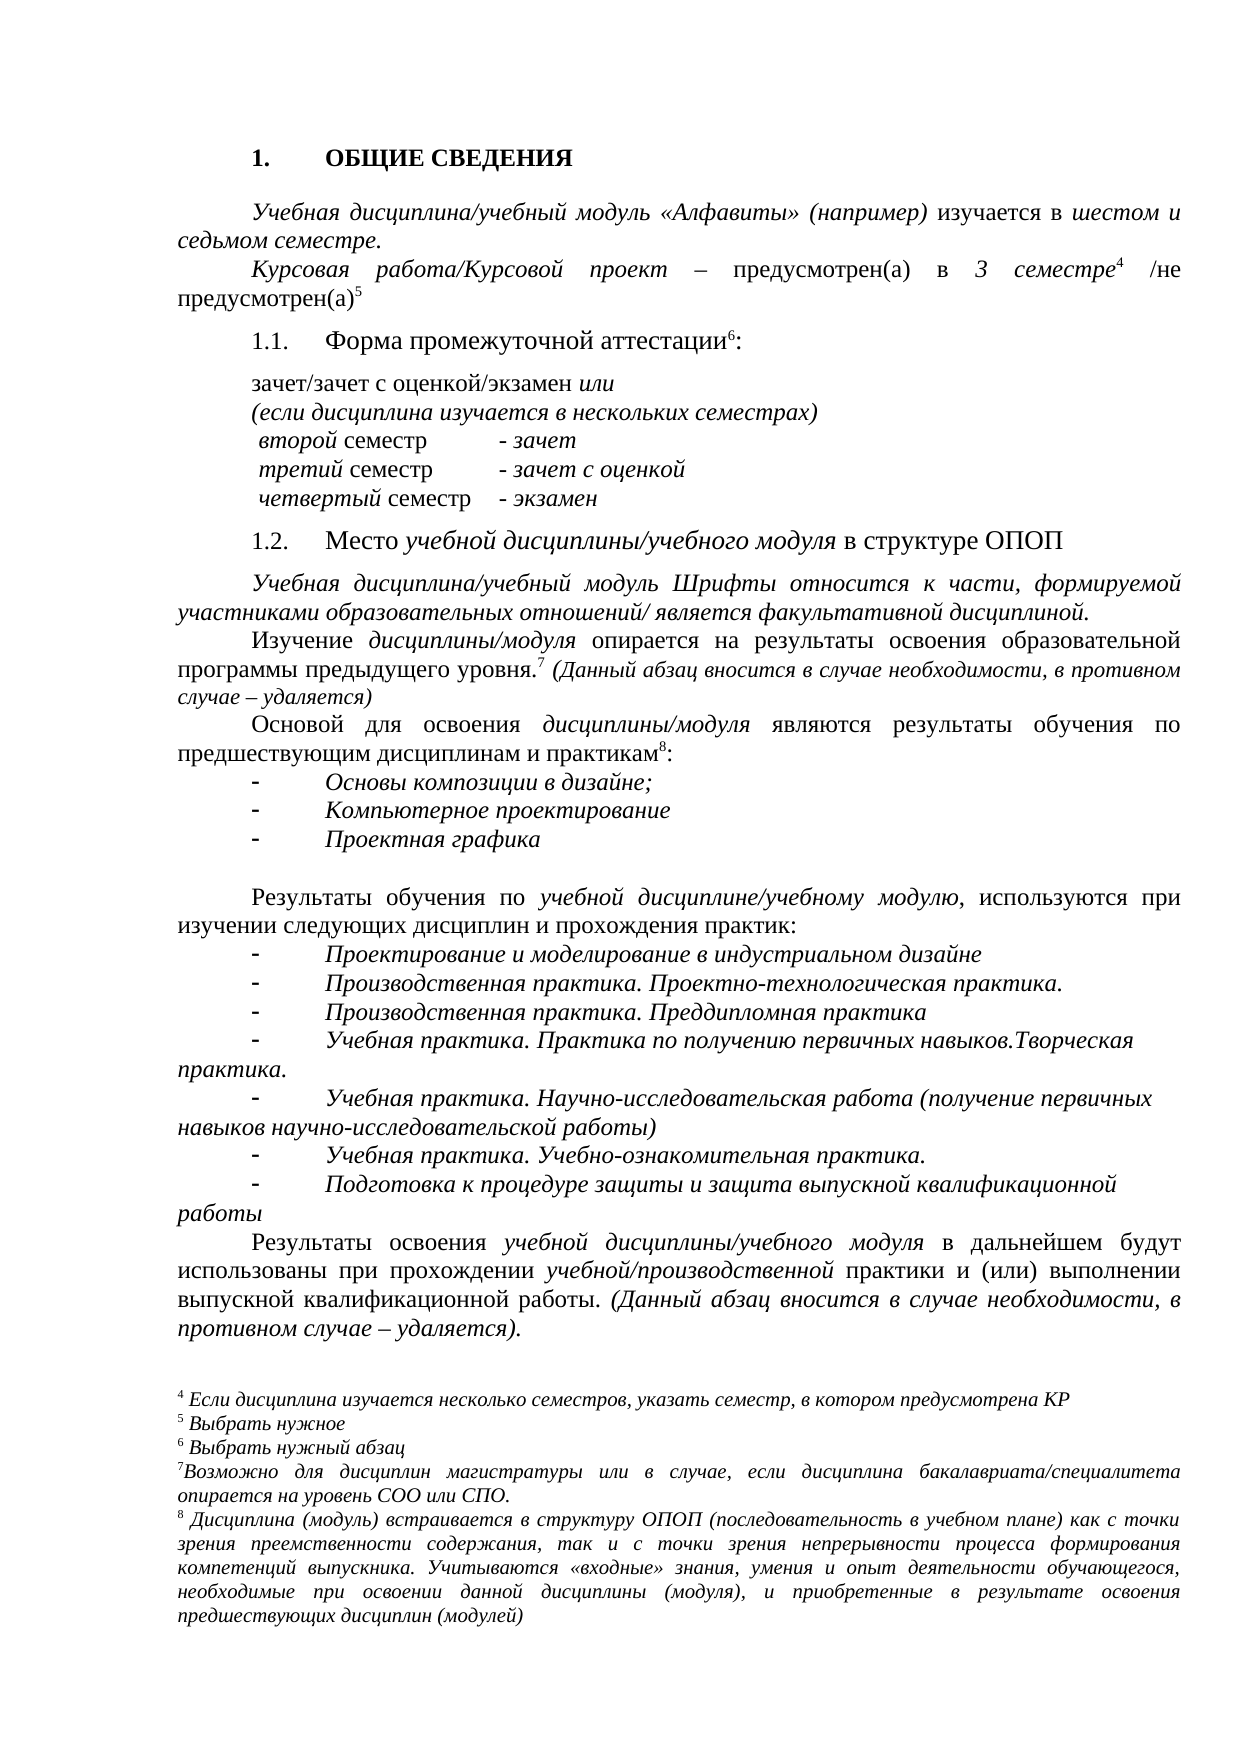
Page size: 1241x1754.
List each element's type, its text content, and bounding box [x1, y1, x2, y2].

list Проектная графика [177, 824, 1181, 853]
table_header - зачет [487, 426, 709, 454]
list (если дисциплина изучается в нескольких семестрах) [177, 397, 1181, 426]
subtitle ОБЩИЕ СВЕДЕНИЯ [251, 143, 1181, 172]
list Учебная практика. Практика по получению первичных навыков.Творческая практика. [177, 1026, 1181, 1083]
subtitle Место учебной дисциплины/учебного модуля в структуре ОПОП [251, 524, 1181, 555]
list Учебная дисциплина/учебный модуль Шрифты относится к части, формируемой участниками образовательных отношений/ является факультативной дисциплиной. [177, 568, 1181, 625]
list Результаты освоения учебной дисциплины/учебного модуля в дальнейшем будут использованы при прохождении учебной/производственной практики и (или) выполнении выпускной квалификационной работы. (Данный абзац вносится в случае необходимости, в противном случае – удаляется). [177, 1227, 1181, 1342]
table_cell четвертый семестр [247, 483, 487, 512]
list Учебная дисциплина/учебный модуль «Алфавиты» (например) изучается в шестом и седьмом семестре. [177, 197, 1181, 254]
list Результаты обучения по учебной дисциплине/учебному модулю, используются при изучении следующих дисциплин и прохождения практик: [177, 882, 1181, 939]
list Курсовая работа/Курсовой проект – предусмотрен(а) в 3 семестре /не предусмотрен(а) [177, 254, 1181, 312]
list Подготовка к процедуре защиты и защита выпускной квалификационной работы [177, 1169, 1181, 1227]
list Учебная практика. Учебно-ознакомительная практика. [177, 1141, 1181, 1169]
list Компьютерное проектирование [177, 796, 1181, 824]
subtitle Форма промежуточной аттестации: [251, 324, 1181, 356]
list Учебная практика. Научно-исследовательская работа (получение первичных навыков научно-исследовательской работы) [177, 1083, 1181, 1141]
list Производственная практика. Преддипломная практика [177, 997, 1181, 1026]
table_cell третий семестр [247, 454, 487, 483]
list Основы композиции в дизайне; [177, 767, 1181, 796]
list Изучение дисциплины/модуля опирается на результаты освоения образовательной программы предыдущего уровня. (Данный абзац вносится в случае необходимости, в противном случае – удаляется) [177, 625, 1181, 709]
table_cell - экзамен [487, 483, 709, 512]
list Основой для освоения дисциплины/модуля являются результаты обучения по предшествующим дисциплинам и практикам: [177, 709, 1181, 767]
text зачет/зачет с оценкой/экзамен или [177, 368, 1181, 397]
table_header второй семестр [247, 426, 487, 454]
table_cell - зачет с оценкой [487, 454, 709, 483]
list Производственная практика. Проектно-технологическая практика. [177, 968, 1181, 997]
list Проектирование и моделирование в индустриальном дизайне [177, 939, 1181, 968]
